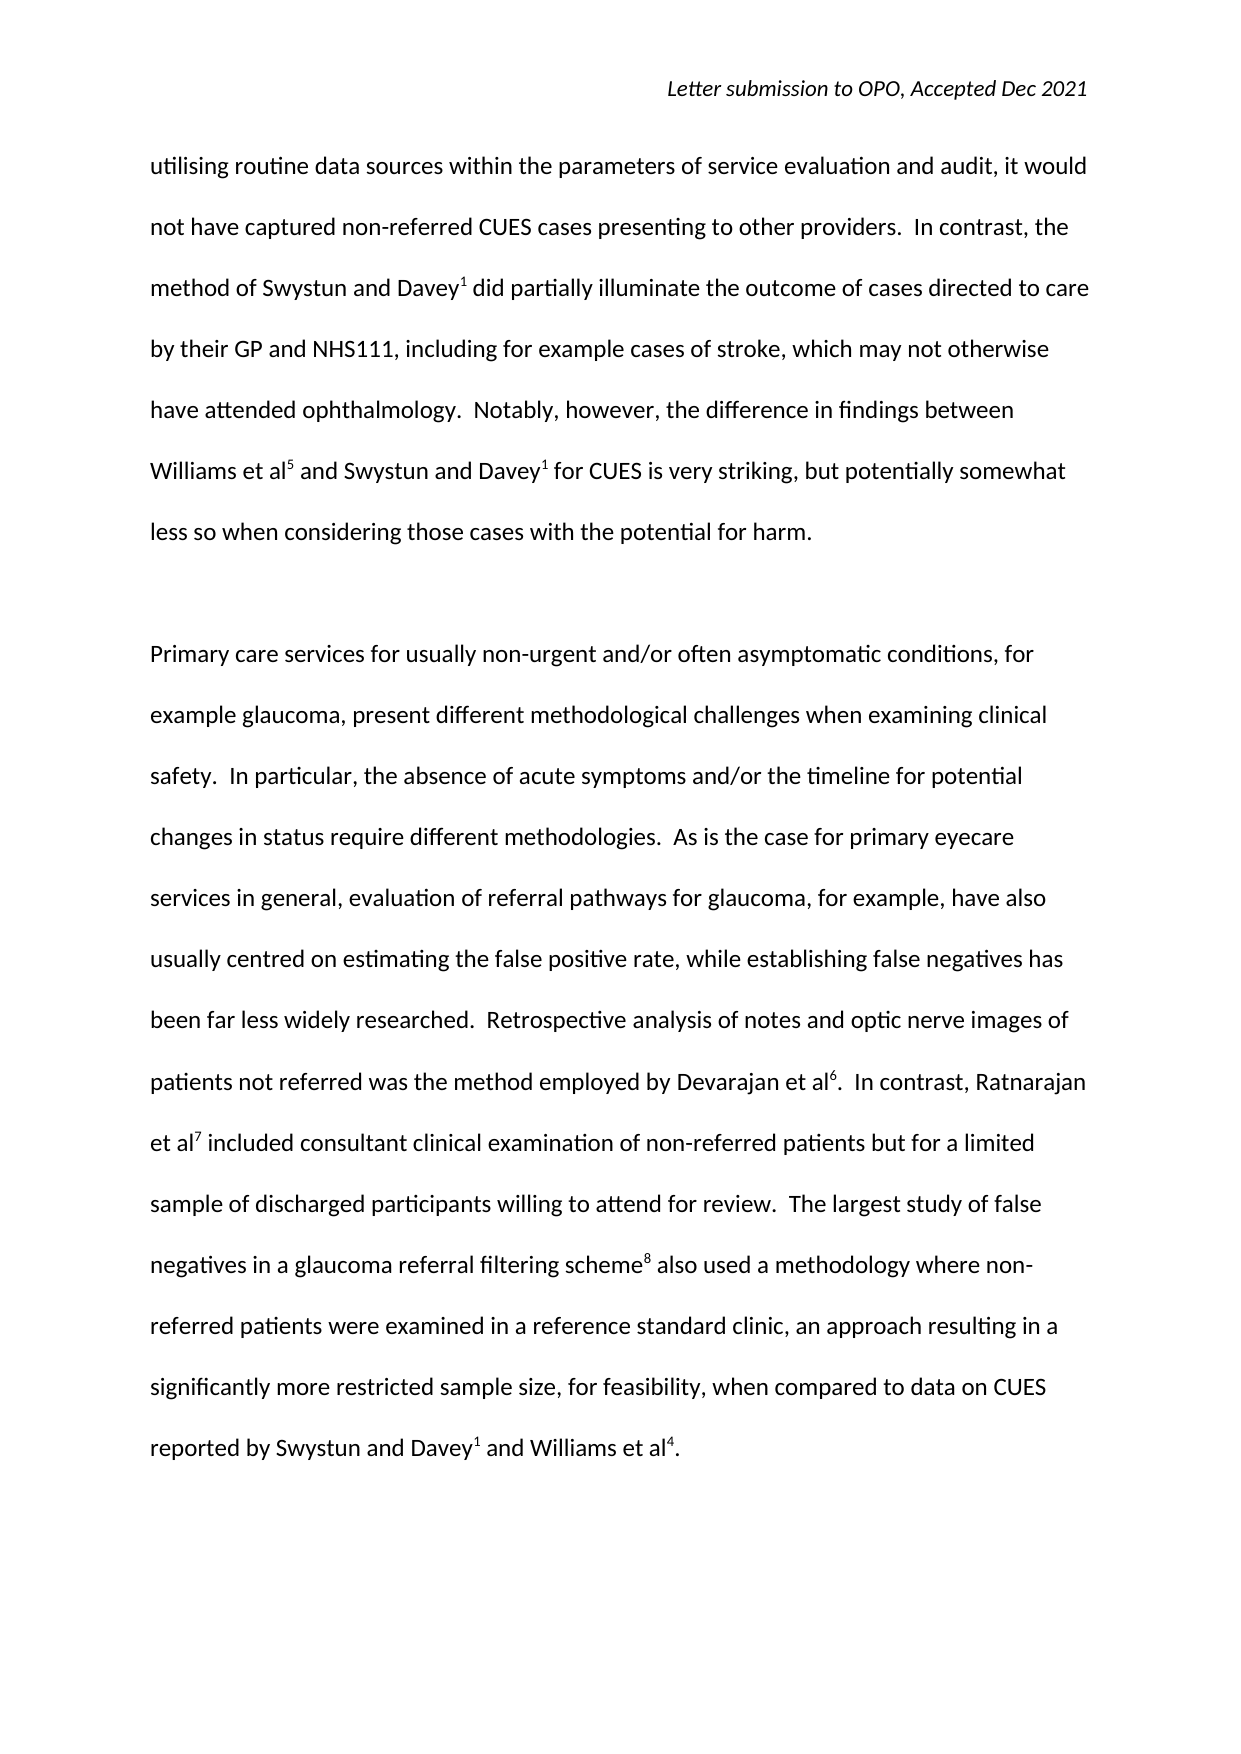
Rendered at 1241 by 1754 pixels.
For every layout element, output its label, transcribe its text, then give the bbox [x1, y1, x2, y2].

text Primary care services for usually non-urgent and/or often asymptomatic conditions, for example glaucoma, present different methodological challenges when examining clinical safety. In particular, the absence of acute symptoms and/or the timeline for potential changes in status require different methodologies. As is the case for primary eyecare services in general, evaluation of referral pathways for glaucoma, for example, have also usually centred on estimating the false positive rate, while establishing false negatives has been far less widely researched. Retrospective analysis of notes and optic nerve images of patients not referred was the method employed by Devarajan et al6. In contrast, Ratnarajan et al7 included consultant clinical examination of non-referred patients but for a limited sample of discharged participants willing to attend for review. The largest study of false negatives in a glaucoma referral filtering scheme8 also used a methodology where non-referred patients were examined in a reference standard clinic, an approach resulting in a significantly more restricted sample size, for feasibility, when compared to data on CUES reported by Swystun and Davey1 and Williams et al4. [150, 638, 1090, 1462]
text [150, 150, 1090, 547]
